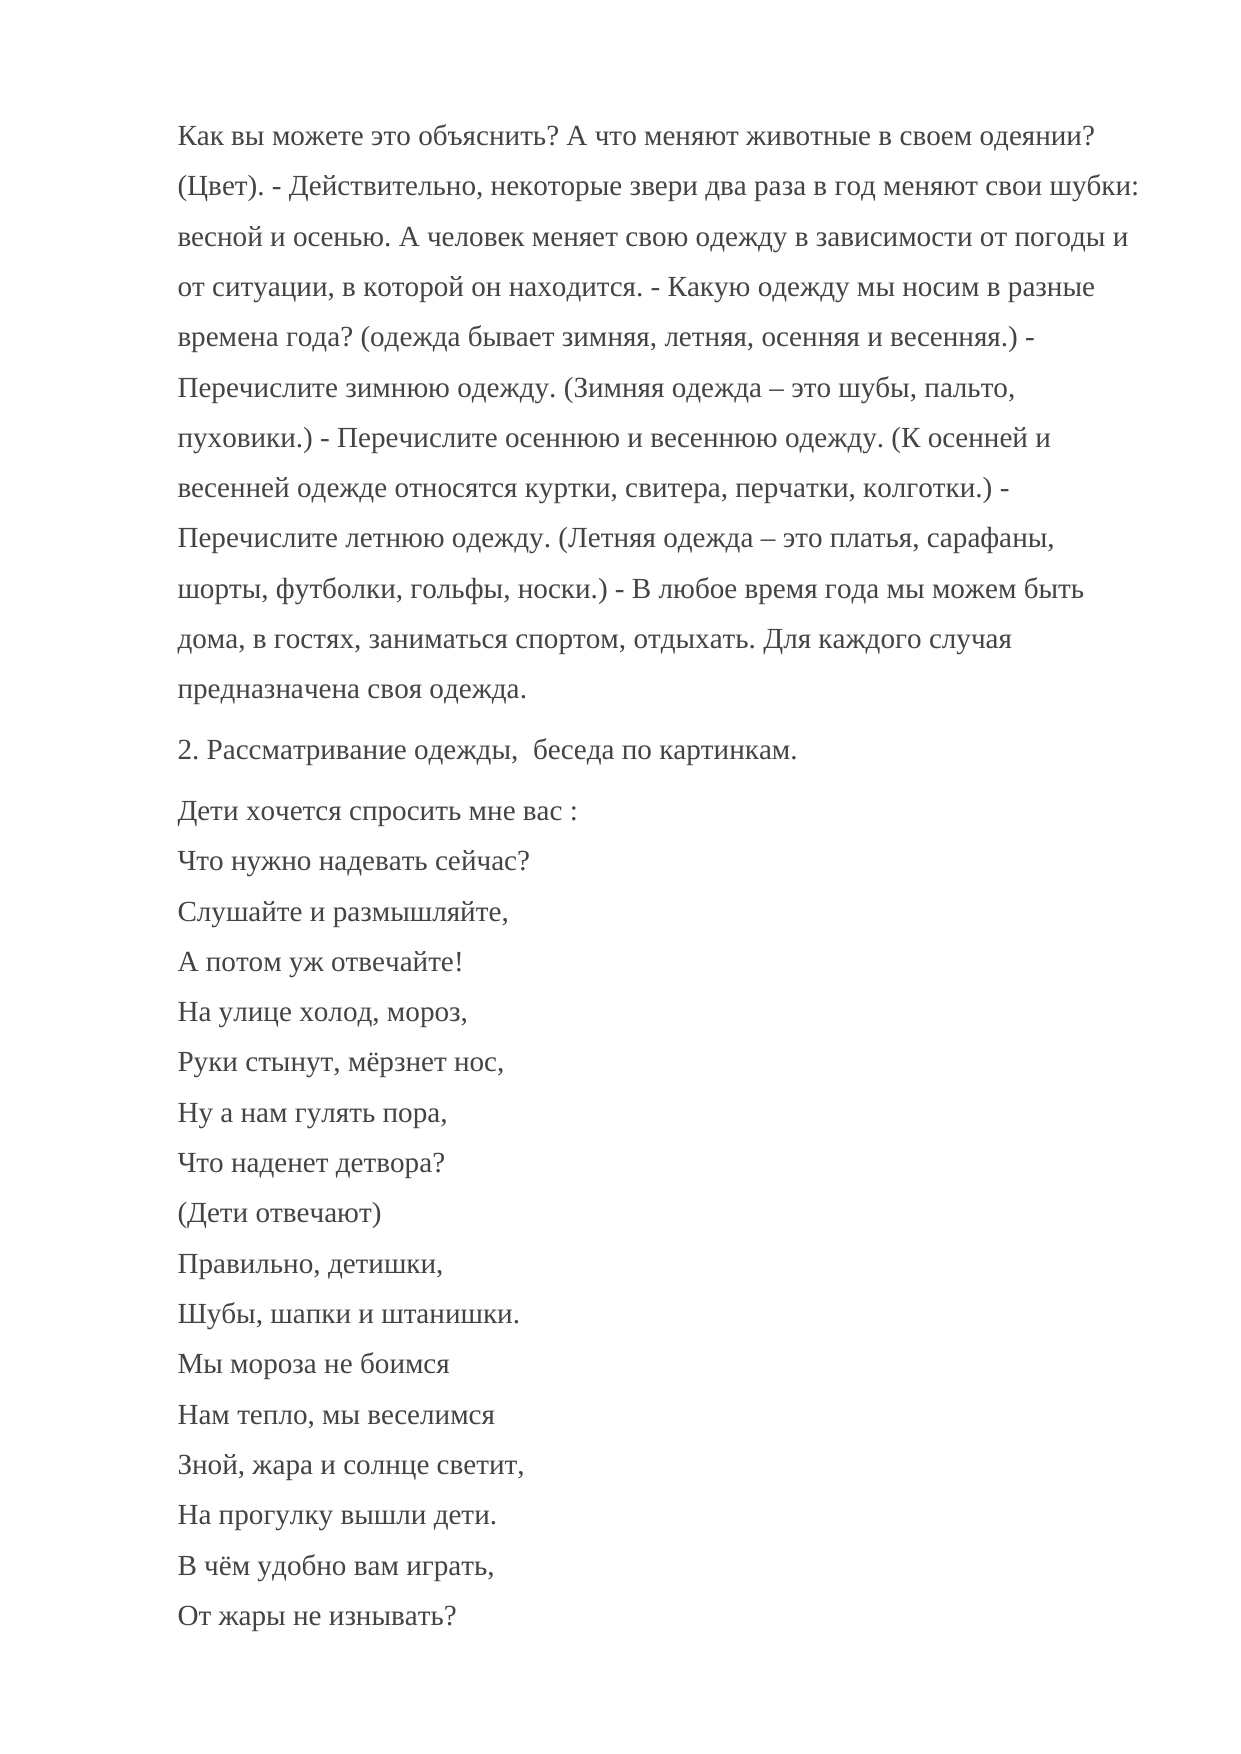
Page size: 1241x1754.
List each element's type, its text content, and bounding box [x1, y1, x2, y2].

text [177, 118, 1152, 705]
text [177, 793, 1152, 1632]
text 2. Рассматривание одежды, беседа по картинкам. [177, 732, 1152, 766]
